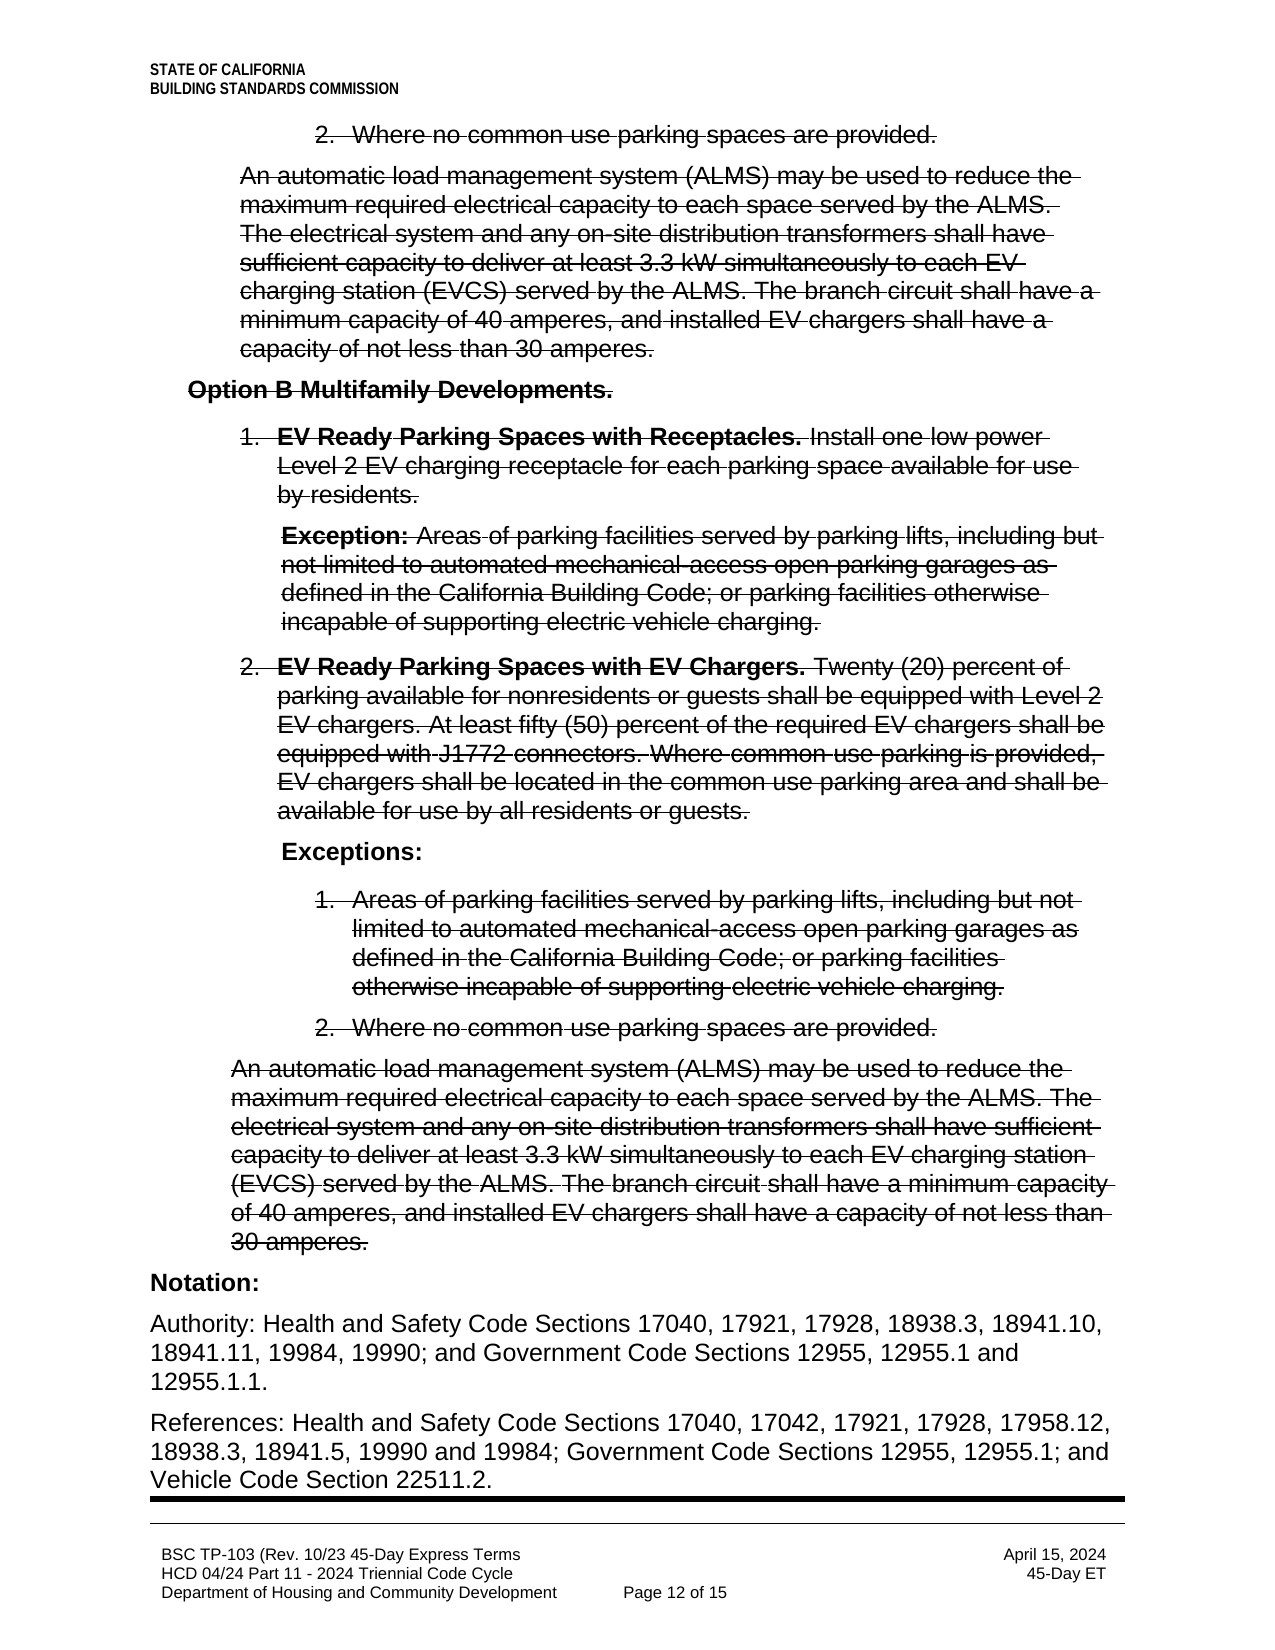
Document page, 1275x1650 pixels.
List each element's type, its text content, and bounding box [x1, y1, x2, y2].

list Where no common use parking spaces are provided. [314, 120, 1125, 149]
text Exceptions: [281, 837, 1125, 866]
text An automatic load management system (ALMS) may be used to reduce the maximum required electrical capacity to each space served by the ALMS. The electrical system and any on-site distribution transformers shall have sufficient capacity to deliver at least 3.3 kW simultaneously to each EV charging station (EVCS) served by the ALMS. The branch circuit shall have a minimum capacity of 40 amperes, and installed EV chargers shall have a capacity of not less than 30 amperes. [239, 161, 1101, 362]
list Where no common use parking spaces are provided. [314, 1013, 1125, 1041]
list EV Ready Parking Spaces with Receptacles. Install one low power Level 2 EV charging receptacle for each parking space available for use by residents. [239, 422, 1104, 508]
list EV Ready Parking Spaces with EV Chargers. Twenty (20) percent of parking available for nonresidents or guests shall be equipped with Level 2 EV chargers. At least fifty (50) percent of the required EV chargers shall be equipped with J1772 connectors. Where common use parking is provided, EV chargers shall be located in the common use parking area and shall be available for use by all residents or guests. [239, 652, 1108, 825]
list Areas of parking facilities served by parking lifts, including but not limited to automated mechanical-access open parking garages as defined in the California Building Code; or parking facilities otherwise incapable of supporting electric vehicle charging. [314, 885, 1083, 1000]
text Option B Multifamily Developments. [187, 375, 1125, 404]
text Authority: Health and Safety Code Sections 17040, 17921, 17928, 18938.3, 18941.10, 18941.11, 19984, 19990; and Government Code Sections 12955, 12955.1 and 12955.1.1. [150, 1309, 1125, 1395]
text References: Health and Safety Code Sections 17040, 17042, 17921, 17928, 17958.12, 18938.3, 18941.5, 19990 and 19984; Government Code Sections 12955, 12955.1; and Vehicle Code Section 22511.2. [150, 1408, 1125, 1496]
text Exception: Areas of parking facilities served by parking lifts, including but not limited to automated mechanical-access open parking garages as defined in the California Building Code; or parking facilities otherwise incapable of supporting electric vehicle charging. [281, 521, 1107, 636]
text Notation: [150, 1268, 1125, 1296]
text An automatic load management system (ALMS) may be used to reduce the maximum required electrical capacity to each space served by the ALMS. The electrical system and any on-site distribution transformers shall have sufficient capacity to deliver at least 3.3 kW simultaneously to each EV charging station (EVCS) served by the ALMS. The branch circuit shall have a minimum capacity of 40 amperes, and installed EV chargers shall have a capacity of not less than 30 amperes. [231, 1054, 1125, 1255]
